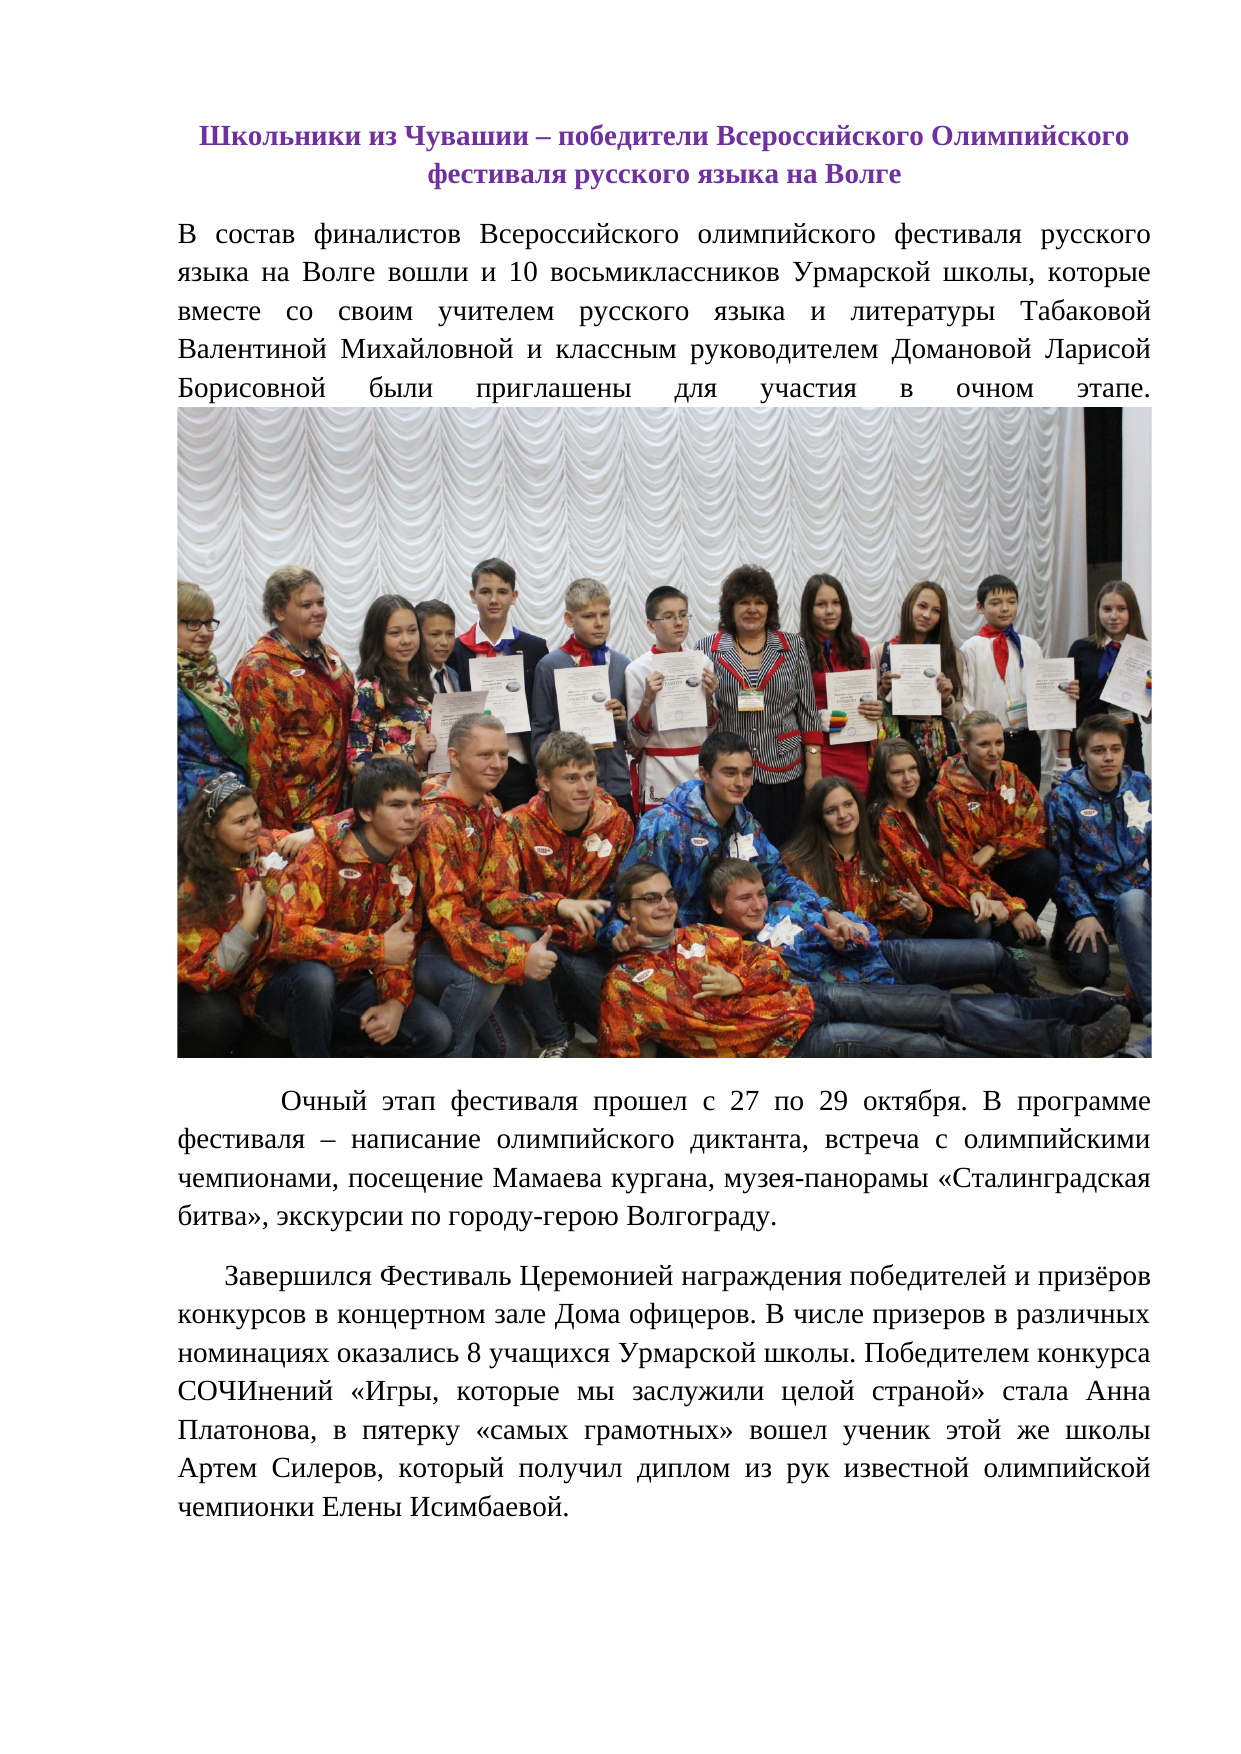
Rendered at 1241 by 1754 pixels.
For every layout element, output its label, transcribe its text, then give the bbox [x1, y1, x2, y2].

text Школьники из Чувашии – победители Всероссийского Олимпийского фестиваля русского языка на Волге [177, 118, 1152, 190]
picture [177, 407, 1152, 1058]
text Очный этап фестиваля прошел с 27 по 29 октября. В программе фестиваля – написание олимпийского диктанта, встреча с олимпийскими чемпионами, посещение Мамаева кургана, музея-панорамы «Сталинградская битва», экскурсии по городу-герою Волгограду. [177, 1083, 1152, 1232]
text Завершился Фестиваль Церемонией награждения победителей и призёров конкурсов в концертном зале Дома офицеров. В числе призеров в различных номинациях оказались 8 учащихся Урмарской школы. Победителем конкурса СОЧИнений «Игры, которые мы заслужили целой страной» стала Анна Платонова, в пятерку «самых грамотных» вошел ученик этой же школы Артем Силеров, который получил диплом из рук известной олимпийской чемпионки Елены Исимбаевой. [177, 1258, 1152, 1522]
text В состав финалистов Всероссийского олимпийского фестиваля русского языка на Волге вошли и 10 восьмиклассников Урмарской школы, которые вместе со своим учителем русского языка и литературы Табаковой Валентиной Михайловной и классным руководителем Домановой Ларисой Борисовной были приглашены для участия в очном этапе. [177, 216, 1152, 407]
